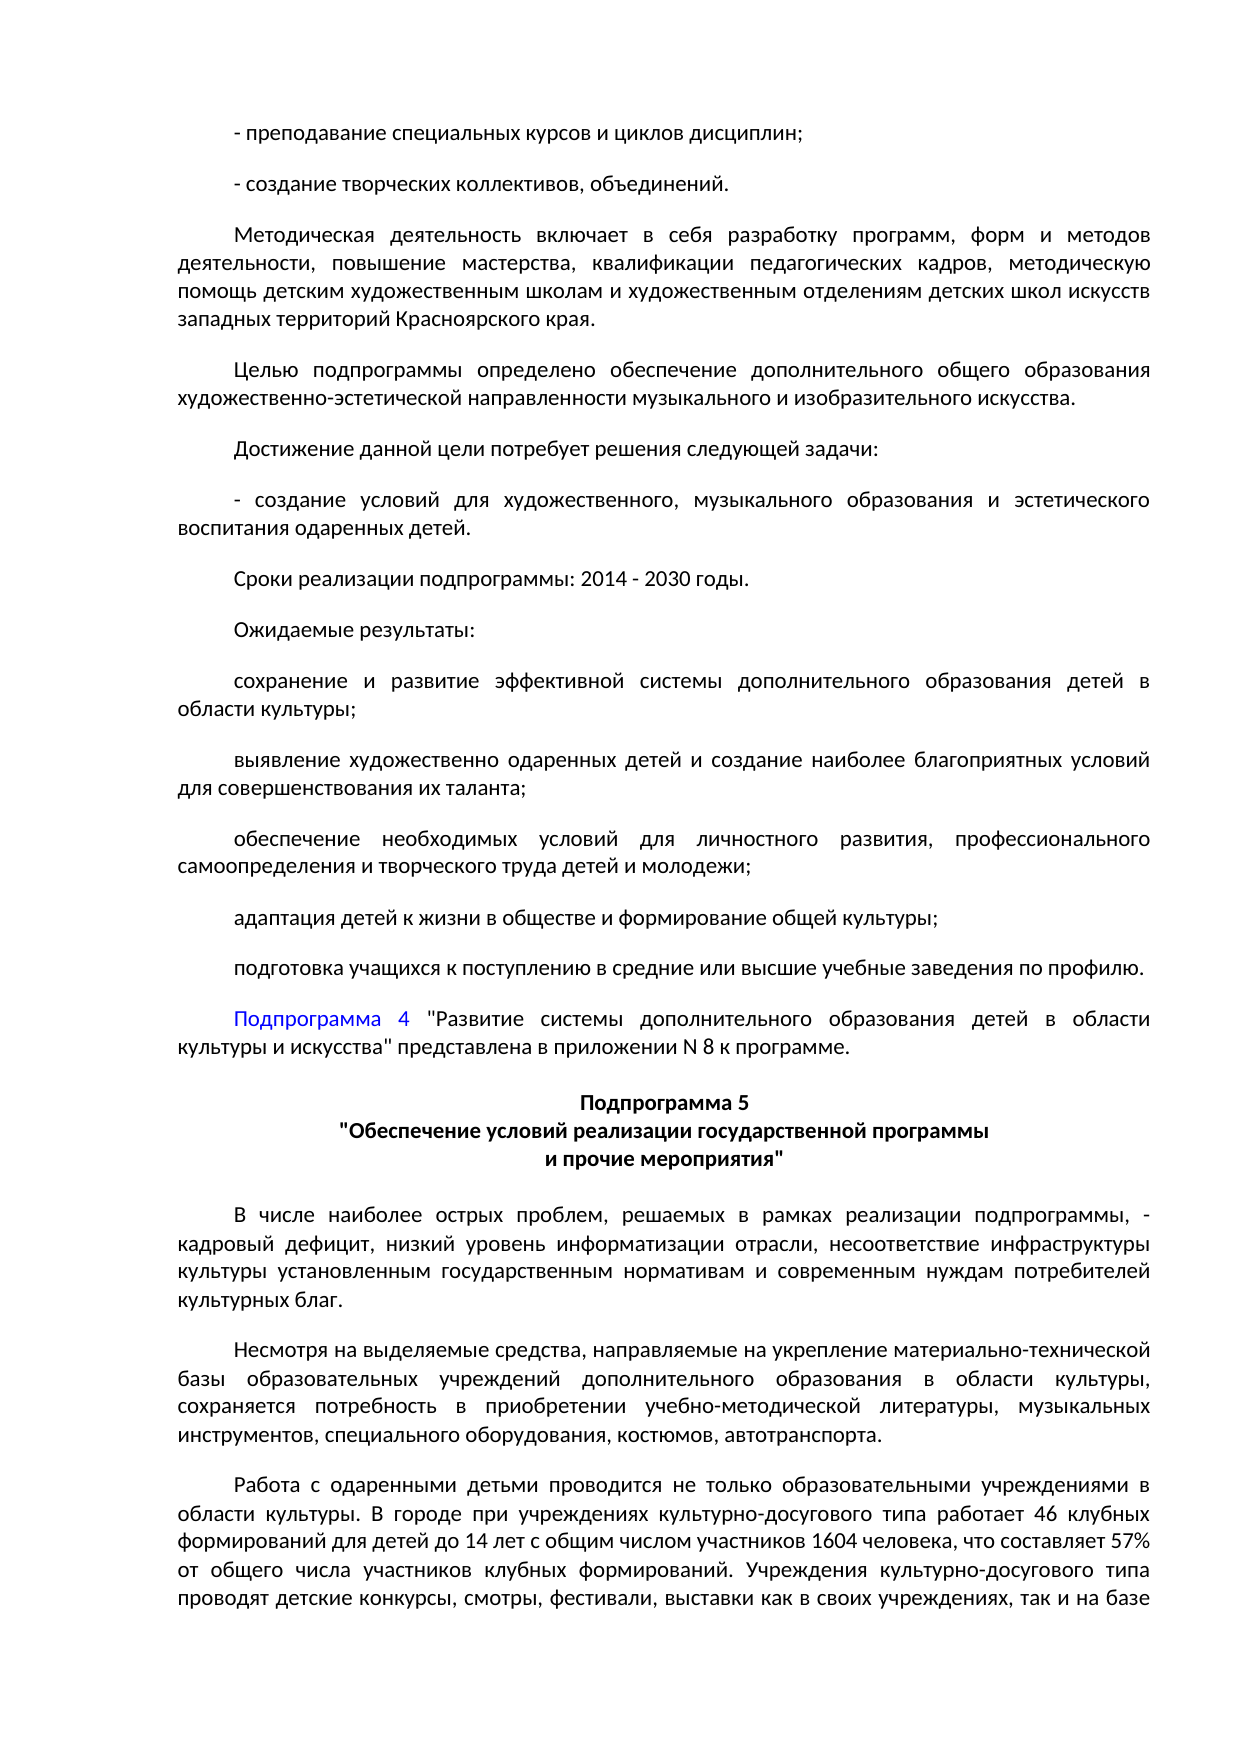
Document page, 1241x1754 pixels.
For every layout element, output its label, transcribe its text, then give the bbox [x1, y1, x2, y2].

text подготовка учащихся к поступлению в средние или высшие учебные заведения по профилю. [177, 953, 1152, 982]
text В числе наиболее острых проблем, решаемых в рамках реализации подпрограммы, - кадровый дефицит, низкий уровень информатизации отрасли, несоответствие инфраструктуры культуры установленным государственным нормативам и современным нуждам потребителей культурных благ. [177, 1201, 1152, 1313]
text Сроки реализации подпрограммы: 2014 - 2030 годы. [177, 564, 1152, 592]
text выявление художественно одаренных детей и создание наиболее благоприятных условий для совершенствования их таланта; [177, 745, 1152, 801]
text - создание творческих коллективов, объединений. [177, 169, 1152, 197]
text Подпрограмма 4 "Развитие системы дополнительного образования детей в области культуры и искусства" представлена в приложении N 8 к программе. [177, 1004, 1152, 1061]
title "Обеспечение условий реализации государственной программы [177, 1117, 1152, 1144]
text Достижение данной цели потребует решения следующей задачи: [177, 434, 1152, 462]
title и прочие мероприятия" [177, 1144, 1152, 1173]
text - создание условий для художественного, музыкального образования и эстетического воспитания одаренных детей. [177, 485, 1152, 541]
title Подпрограмма 5 [177, 1088, 1152, 1117]
text Методическая деятельность включает в себя разработку программ, форм и методов деятельности, повышение мастерства, квалификации педагогических кадров, методическую помощь детским художественным школам и художественным отделениям детских школ искусств западных территорий Красноярского края. [177, 220, 1152, 332]
text Целью подпрограммы определено обеспечение дополнительного общего образования художественно-эстетической направленности музыкального и изобразительного искусства. [177, 355, 1152, 411]
text - преподавание специальных курсов и циклов дисциплин; [177, 118, 1152, 146]
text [177, 1471, 1152, 1611]
text обеспечение необходимых условий для личностного развития, профессионального самоопределения и творческого труда детей и молодежи; [177, 824, 1152, 880]
text адаптация детей к жизни в обществе и формирование общей культуры; [177, 903, 1152, 931]
text сохранение и развитие эффективной системы дополнительного образования детей в области культуры; [177, 666, 1152, 722]
text Ожидаемые результаты: [177, 615, 1152, 643]
text Несмотря на выделяемые средства, направляемые на укрепление материально-технической базы образовательных учреждений дополнительного образования в области культуры, сохраняется потребность в приобретении учебно-методической литературы, музыкальных инструментов, специального оборудования, костюмов, автотранспорта. [177, 1336, 1152, 1448]
